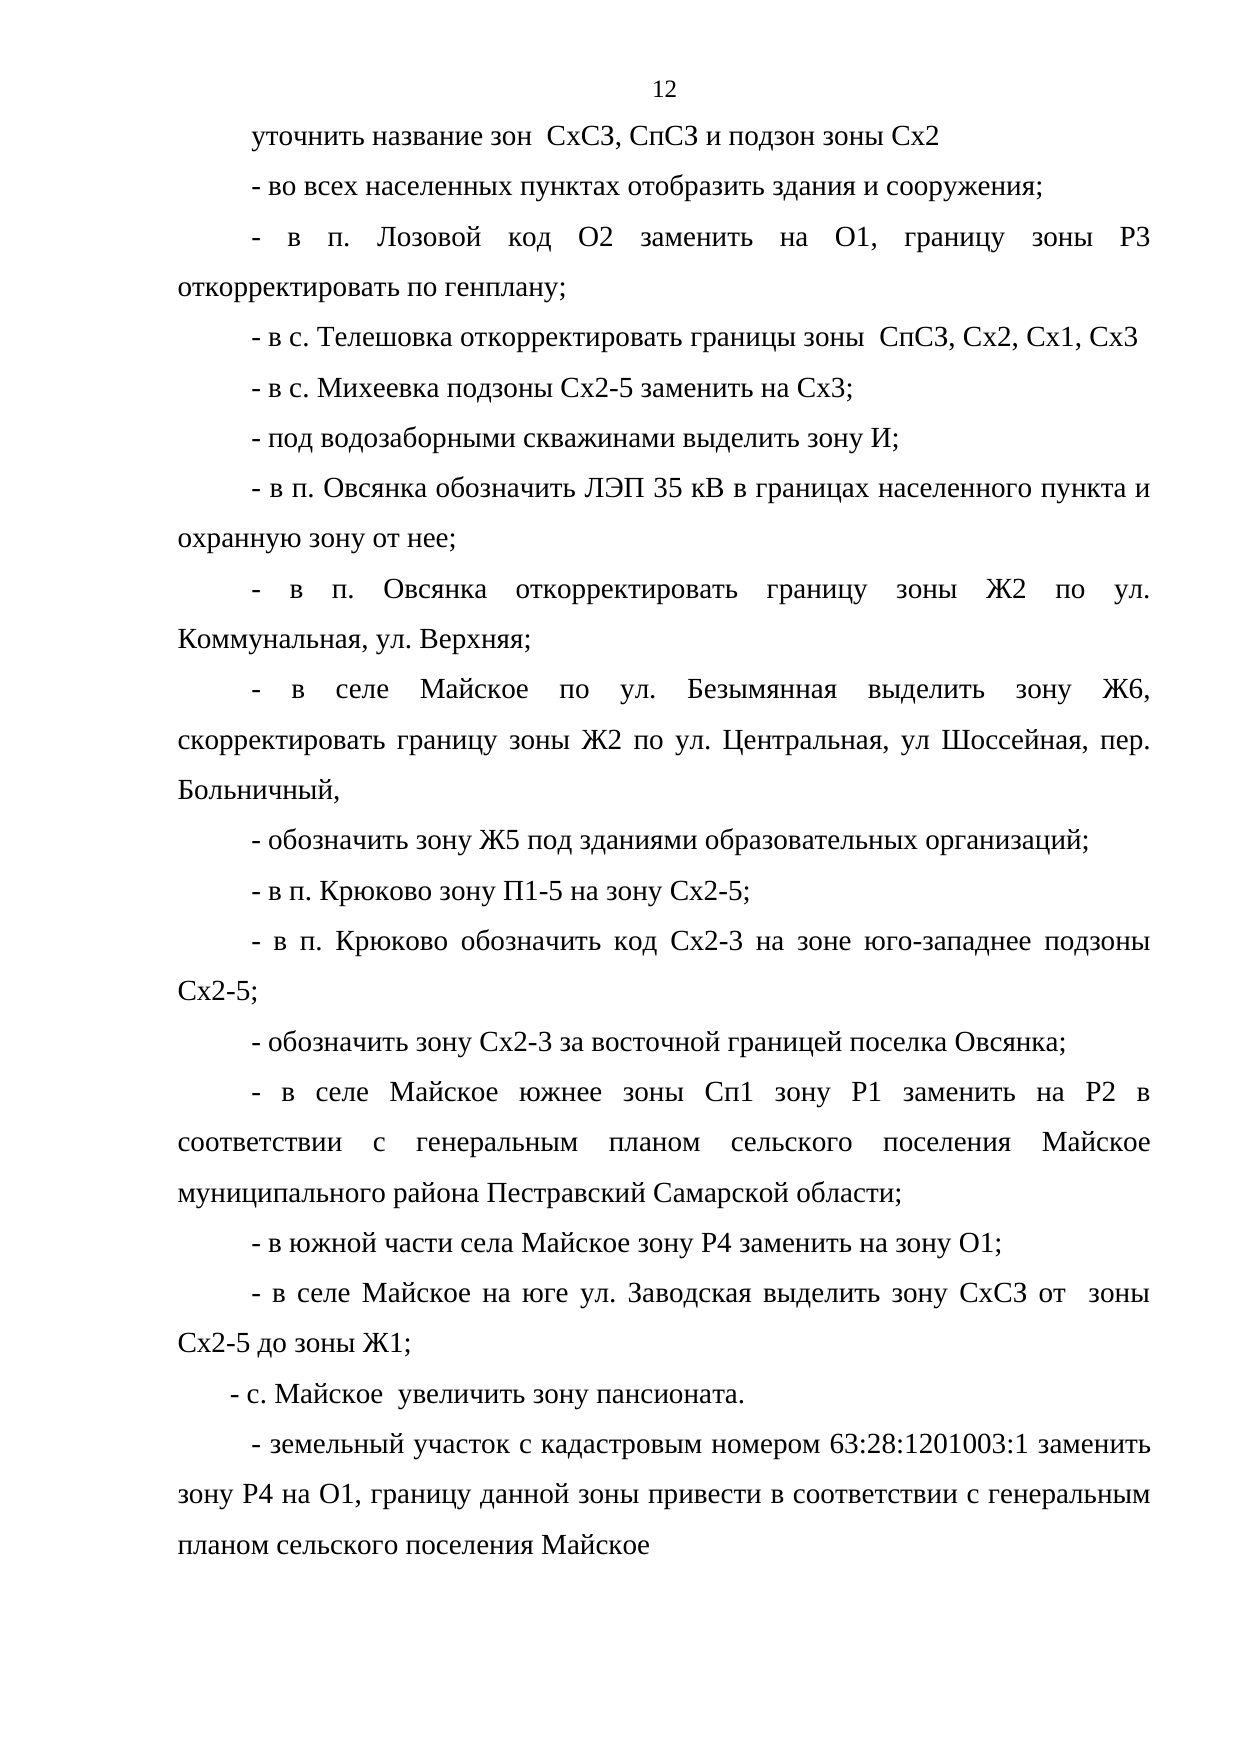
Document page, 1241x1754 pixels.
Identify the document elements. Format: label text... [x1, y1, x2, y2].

text - земельный участок с кадастровым номером 63:28:1201003:1 заменить зону Р4 на О1, границу данной зоны привести в соответствии с генеральным планом сельского поселения Майское [177, 1426, 1152, 1560]
text - в с. Телешовка откорректировать границы зоны СпСЗ, Сх2, Сх1, Сх3 [177, 319, 1152, 353]
list - с. Майское увеличить зону пансионата. [229, 1376, 1152, 1409]
text - в южной части села Майское зону Р4 заменить на зону О1; [177, 1225, 1152, 1258]
text - в селе Майское на юге ул. Заводская выделить зону СхСЗ от зоны Сх2-5 до зоны Ж1; [177, 1275, 1152, 1359]
text - в с. Михеевка подзоны Сх2-5 заменить на Сх3; [177, 370, 1152, 403]
text - под водозаборными скважинами выделить зону И; [177, 420, 1152, 453]
text - во всех населенных пунктах отобразить здания и сооружения; [177, 168, 1152, 202]
text - в п. Лозовой код О2 заменить на О1, границу зоны Р3 откорректировать по генплану; [177, 219, 1152, 303]
text - обозначить зону Ж5 под зданиями образовательных организаций; [177, 822, 1152, 856]
text - в п. Овсянка откорректировать границу зоны Ж2 по ул. Коммунальная, ул. Верхняя; [177, 571, 1152, 655]
text уточнить название зон СхСЗ, СпСЗ и подзон зоны Сх2 [177, 118, 1152, 152]
text - в п. Крюково обозначить код Сх2-3 на зоне юго-западнее подзоны Сх2-5; [177, 923, 1152, 1007]
text - в селе Майское южнее зоны Сп1 зону Р1 заменить на Р2 в соответствии с генеральным планом сельского поселения Майское муниципального района Пестравский Самарской области; [177, 1074, 1152, 1208]
text - в п. Овсянка обозначить ЛЭП 35 кВ в границах населенного пункта и охранную зону от нее; [177, 470, 1152, 554]
text - обозначить зону Сх2-3 за восточной границей поселка Овсянка; [177, 1024, 1152, 1057]
text - в селе Майское по ул. Безымянная выделить зону Ж6, скорректировать границу зоны Ж2 по ул. Центральная, ул Шоссейная, пер. Больничный, [177, 672, 1152, 806]
text - в п. Крюково зону П1-5 на зону Сх2-5; [177, 873, 1152, 906]
